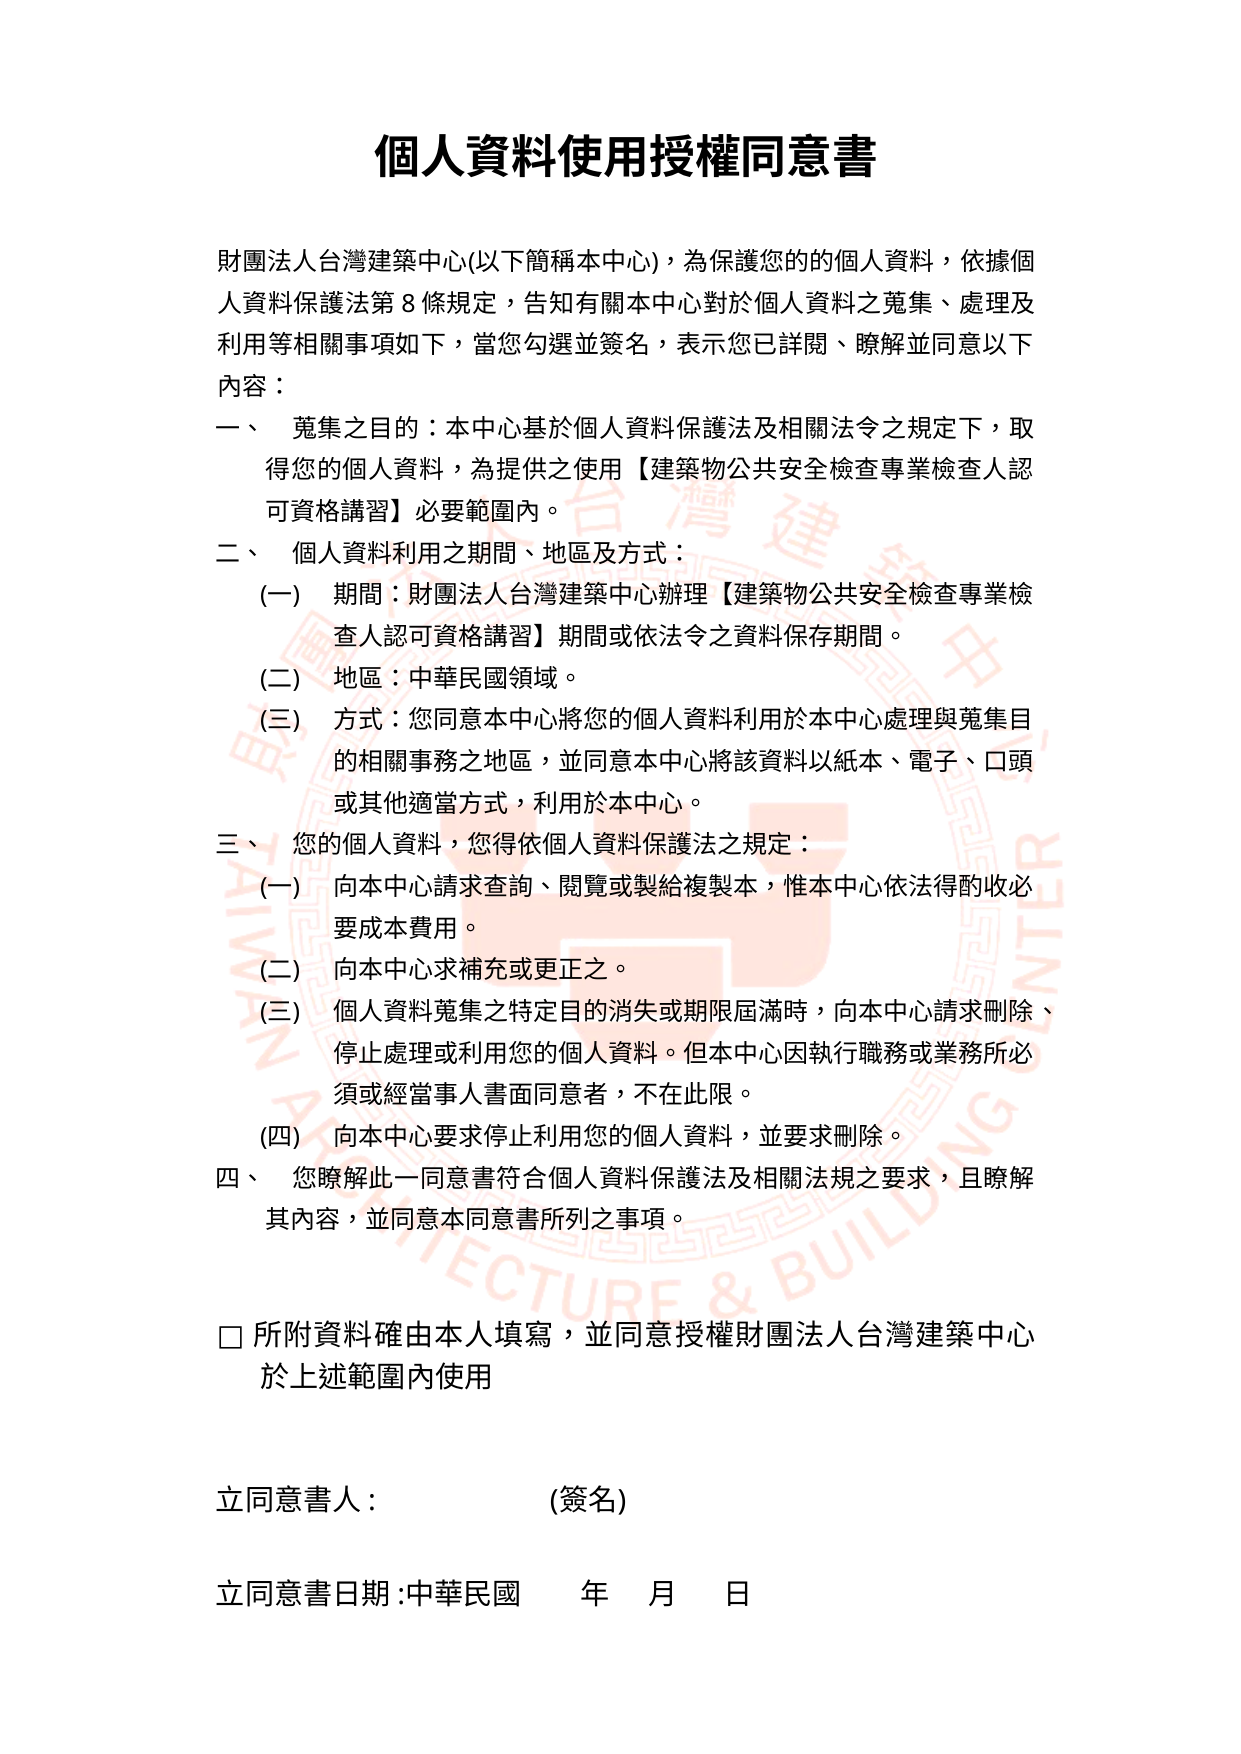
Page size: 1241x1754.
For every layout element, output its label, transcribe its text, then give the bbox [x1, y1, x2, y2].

list 向本中心請求查詢、閱覽或製給複製本，惟本中心依法得酌收必要成本費用。 [260, 862, 1035, 946]
list 向本中心求補充或更正之。 [260, 946, 1035, 987]
list 期間：財團法人台灣建築中心辦理【建築物公共安全檢查專業檢查人認可資格講習】期間或依法令之資料保存期間。 [260, 571, 1035, 654]
list 個人資料利用之期間、地區及方式： [216, 529, 1035, 571]
list 地區：中華民國領域。 [260, 654, 1035, 696]
text □ 所附資料確由本人填寫，並同意授權財團法人台灣建築中心於上述範圍內使用 [217, 1311, 1035, 1396]
list 您的個人資料，您得依個人資料保護法之規定： [216, 821, 1035, 862]
text 立同意書日期 :中華民國 年 月 日 [216, 1529, 1035, 1623]
list 您瞭解此一同意書符合個人資料保護法及相關法規之要求，且瞭解其內容，並同意本同意書所列之事項。 [216, 1154, 1035, 1237]
text 立同意書人 : (簽名) [216, 1435, 1035, 1529]
list 向本中心要求停止利用您的個人資料，並要求刪除。 [260, 1112, 1035, 1154]
text 個人資料使用授權同意書 [142, 127, 1110, 185]
list 方式：您同意本中心將您的個人資料利用於本中心處理與蒐集目的相關事務之地區，並同意本中心將該資料以紙本、電子、口頭或其他適當方式，利用於本中心。 [260, 696, 1035, 821]
list 個人資料蒐集之特定目的消失或期限屆滿時，向本中心請求刪除、停止處理或利用您的個人資料。但本中心因執行職務或業務所必須或經當事人書面同意者，不在此限。 [260, 987, 1035, 1112]
list 蒐集之目的：本中心基於個人資料保護法及相關法令之規定下，取得您的個人資料，為提供之使用【建築物公共安全檢查專業檢查人認可資格講習】必要範圍內。 [216, 404, 1035, 529]
text 財團法人台灣建築中心(以下簡稱本中心)，為保護您的的個人資料，依據個人資料保護法第8條規定，告知有關本中心對於個人資料之蒐集、處理及利用等相關事項如下，當您勾選並簽名，表示您已詳閱、瞭解並同意以下內容： [217, 237, 1035, 404]
